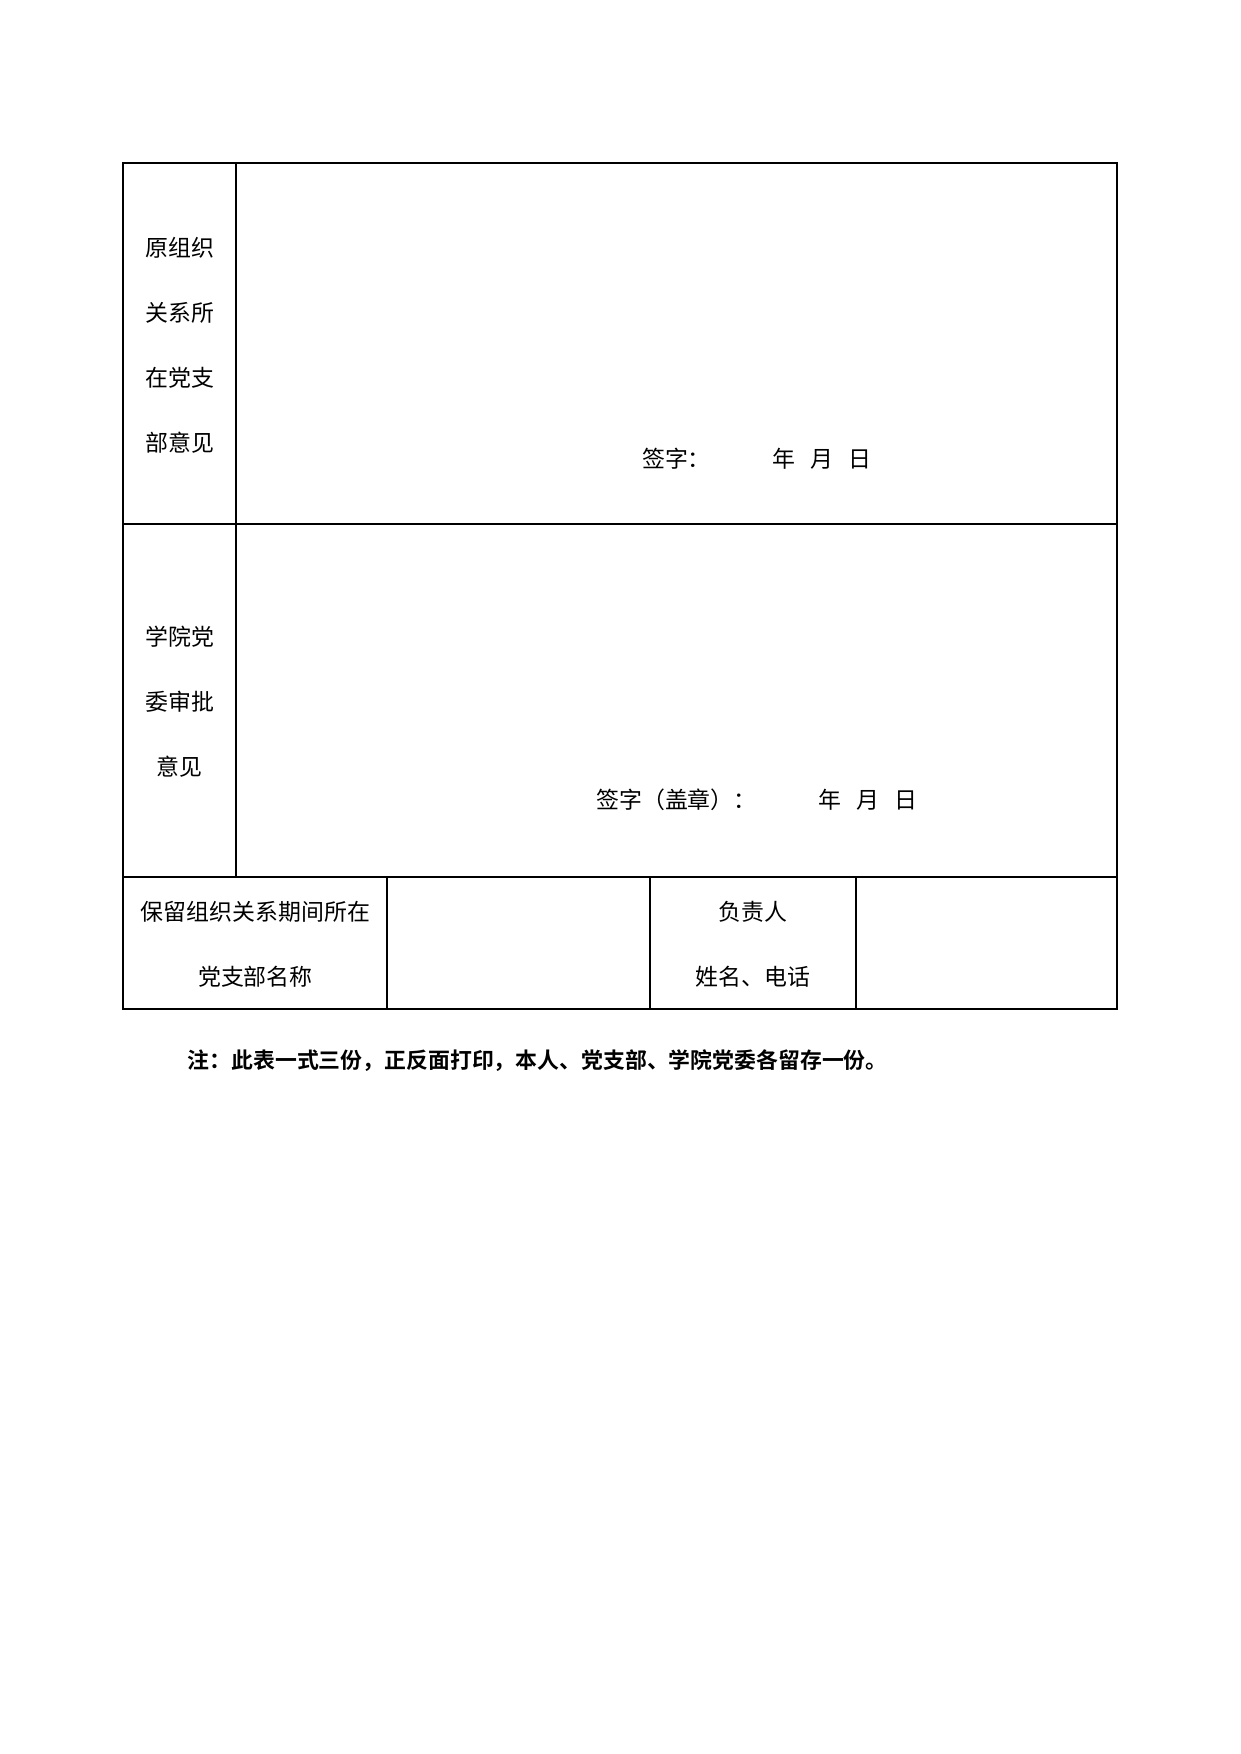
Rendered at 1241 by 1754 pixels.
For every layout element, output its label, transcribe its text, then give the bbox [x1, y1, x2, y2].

table_cell [388, 878, 649, 1008]
table_cell 签字（盖章）： 年 月 日 [237, 525, 1116, 876]
table_cell 保留组织关系期间所在党支部名称 [124, 878, 386, 1008]
table_cell 学院党委审批意见 [124, 525, 235, 876]
table_cell 负责人 姓名、电话 [651, 878, 855, 1008]
text 注：此表一式三份，正反面打印，本人、党支部、学院党委各留存一份。 [187, 1043, 1053, 1075]
table_cell [857, 878, 1116, 1008]
table_cell 原组织关系所在党支部意见 [124, 164, 235, 523]
table_cell 签字： 年 月 日 [237, 164, 1116, 523]
